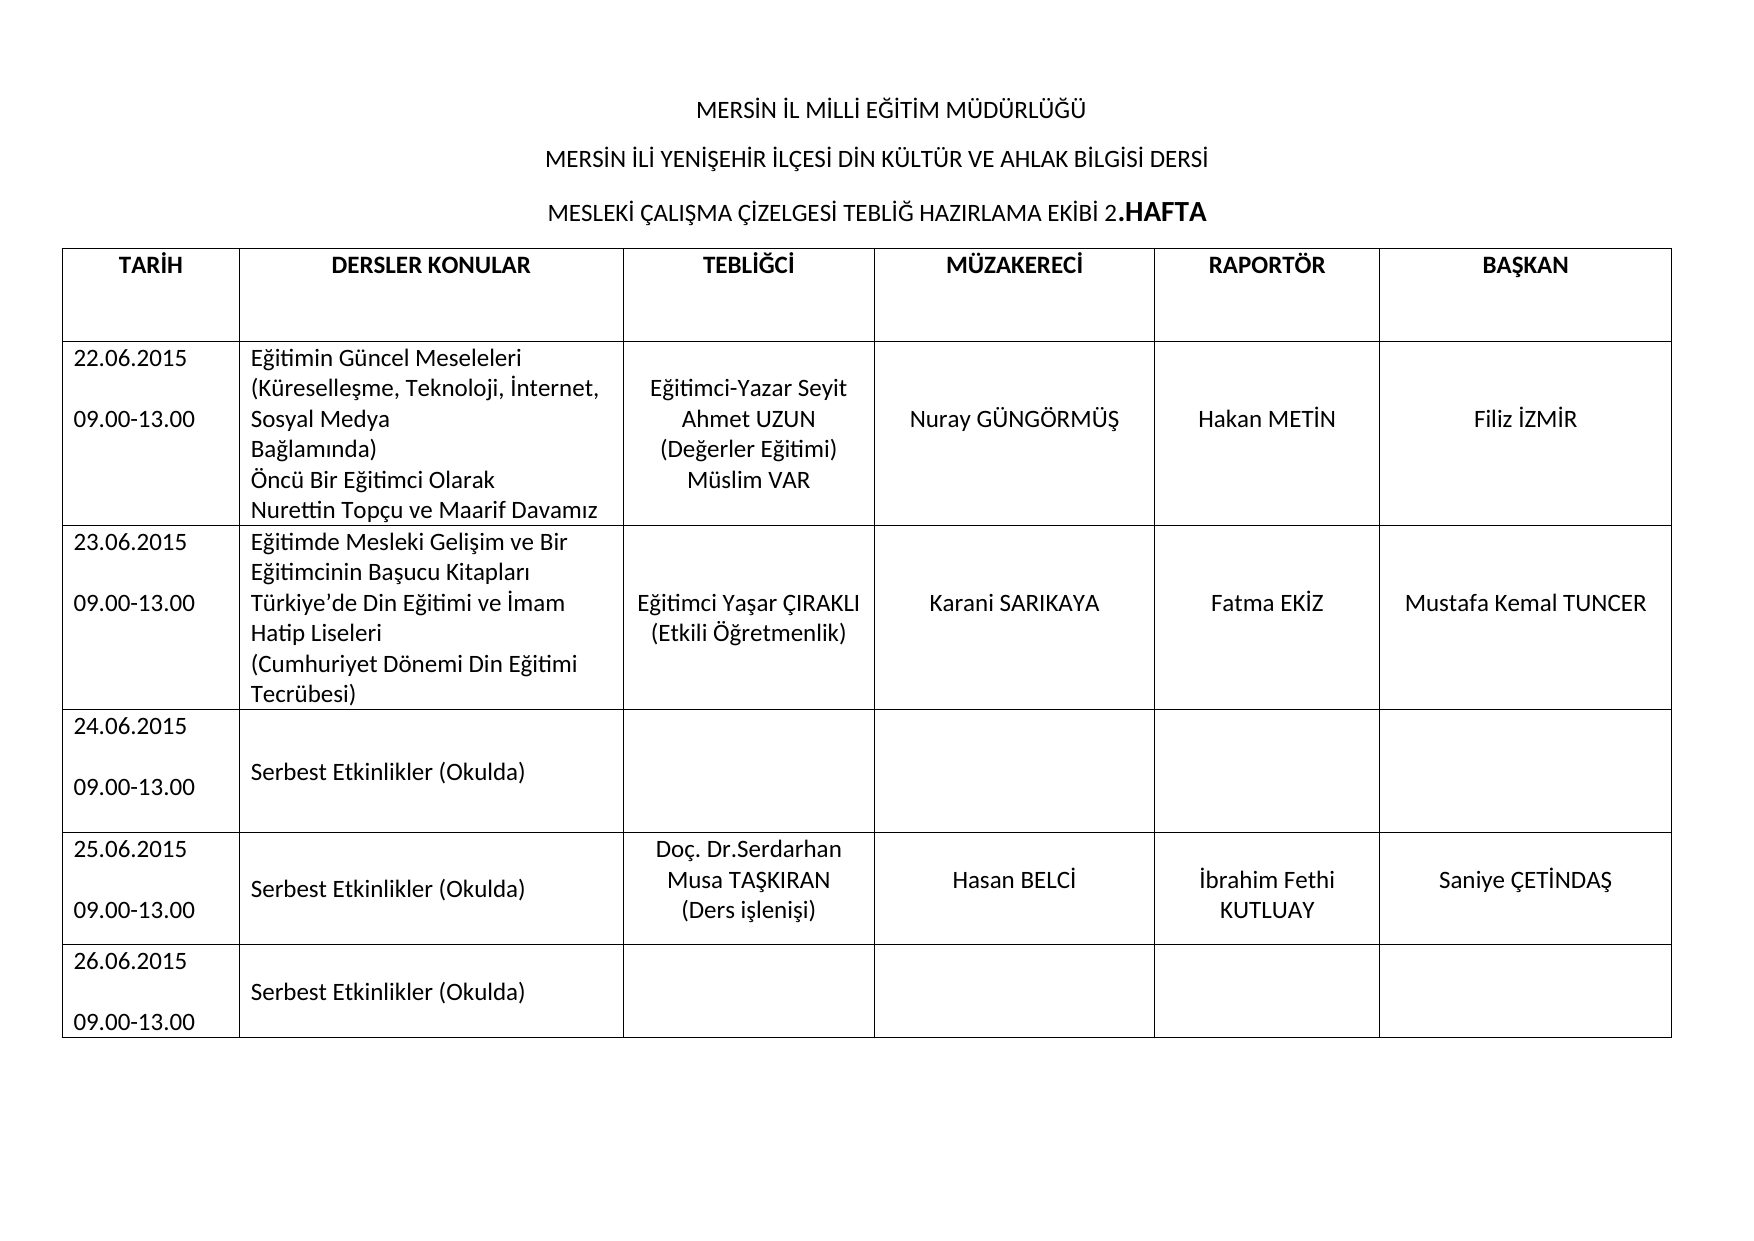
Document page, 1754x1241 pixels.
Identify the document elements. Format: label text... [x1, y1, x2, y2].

table_cell [1380, 945, 1671, 1037]
table_cell 24.06.2015 09.00-13.00 [63, 710, 239, 832]
table_cell [875, 710, 1154, 832]
table_cell [1380, 710, 1671, 832]
table_cell 23.06.2015 09.00-13.00 [63, 526, 239, 709]
table_cell Eğitimci-Yazar Seyit Ahmet UZUN (Değerler Eğitimi) Müslim VAR [624, 342, 874, 525]
text MESLEKİ ÇALIŞMA ÇİZELGESİ TEBLİĞ HAZIRLAMA EKİBİ 2.HAFTA [148, 193, 1606, 229]
table_header MÜZAKERECİ [875, 249, 1154, 341]
table_cell 25.06.2015 09.00-13.00 [63, 833, 239, 944]
table_cell Eğitimci Yaşar ÇIRAKLI (Etkili Öğretmenlik) [624, 526, 874, 709]
table_cell [875, 945, 1154, 1037]
table_cell [1155, 710, 1379, 832]
table_cell Filiz İZMİR [1380, 342, 1671, 525]
table_cell Nuray GÜNGÖRMÜŞ [875, 342, 1154, 525]
text MERSİN İLİ YENİŞEHİR İLÇESİ DİN KÜLTÜR VE AHLAK BİLGİSİ DERSİ [148, 143, 1606, 174]
table_header TARİH [63, 249, 239, 341]
table_cell [624, 945, 874, 1037]
table_cell Eğitimde Mesleki Gelişim ve Bir Eğitimcinin Başucu Kitapları Türkiye’de Din Eğitimi ve İmam Hatip Liseleri (Cumhuriyet Dönemi Din Eğitimi Tecrübesi) [240, 526, 623, 709]
table_cell 22.06.2015 09.00-13.00 [63, 342, 239, 525]
text MERSİN İL MİLLİ EĞİTİM MÜDÜRLÜĞÜ [148, 94, 1606, 124]
table_cell 26.06.2015 09.00-13.00 [63, 945, 239, 1037]
table_header RAPORTÖR [1155, 249, 1379, 341]
table_cell [1155, 945, 1379, 1037]
table_cell Eğitimin Güncel Meseleleri (Küreselleşme, Teknoloji, İnternet, Sosyal Medya Bağlamında) Öncü Bir Eğitimci Olarak Nurettin Topçu ve Maarif Davamız [240, 342, 623, 525]
table_header TEBLİĞCİ [624, 249, 874, 341]
table_cell Serbest Etkinlikler (Okulda) [240, 710, 623, 832]
table_cell Fatma EKİZ [1155, 526, 1379, 709]
table_cell Mustafa Kemal TUNCER [1380, 526, 1671, 709]
table_cell Serbest Etkinlikler (Okulda) [240, 945, 623, 1037]
table_cell Karani SARIKAYA [875, 526, 1154, 709]
table_cell Hasan BELCİ [875, 833, 1154, 944]
table_cell [624, 710, 874, 832]
table_cell Serbest Etkinlikler (Okulda) [240, 833, 623, 944]
table_cell İbrahim Fethi KUTLUAY [1155, 833, 1379, 944]
table_cell Hakan METİN [1155, 342, 1379, 525]
table_cell Saniye ÇETİNDAŞ [1380, 833, 1671, 944]
table_cell Doç. Dr.Serdarhan Musa TAŞKIRAN (Ders işlenişi) [624, 833, 874, 944]
table_header BAŞKAN [1380, 249, 1671, 341]
table_header DERSLER KONULAR [240, 249, 623, 341]
